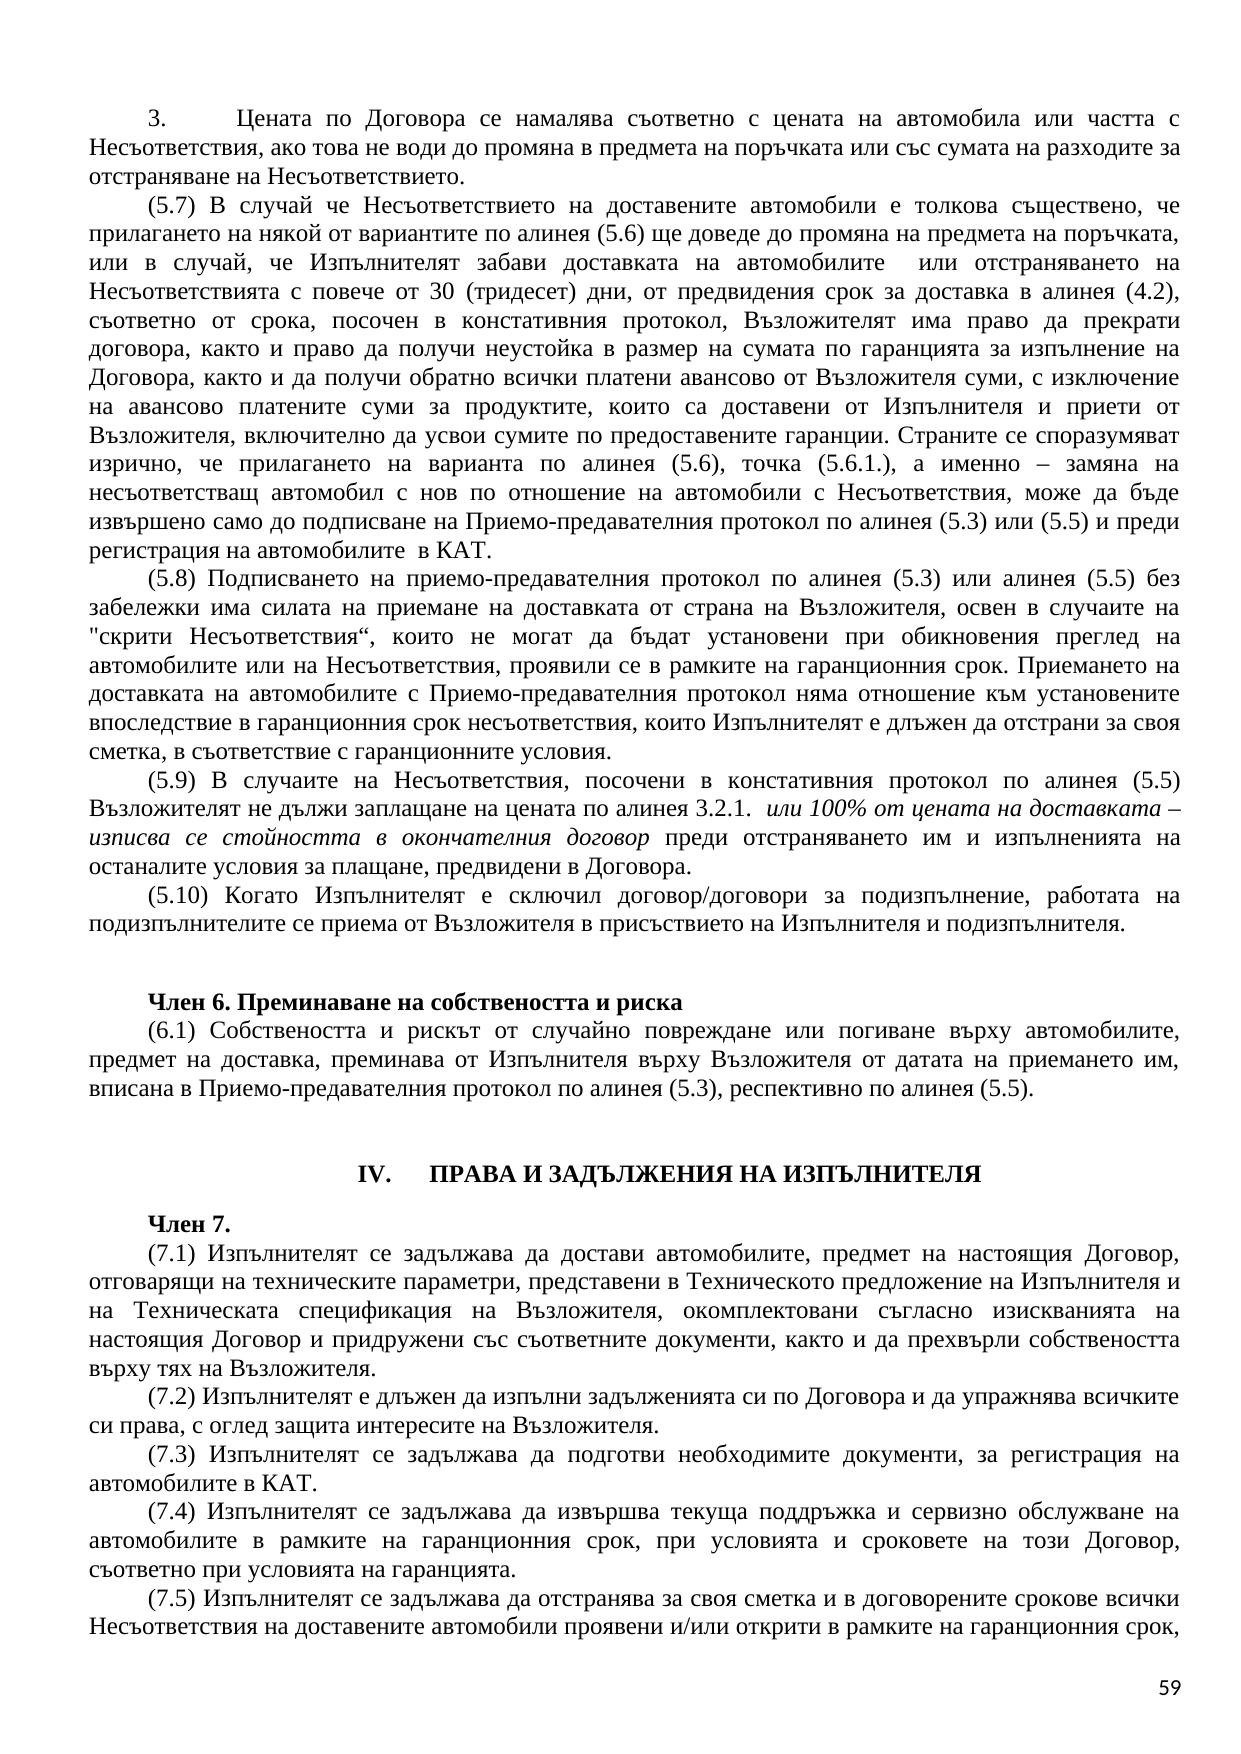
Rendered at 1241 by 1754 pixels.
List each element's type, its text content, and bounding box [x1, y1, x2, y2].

text (5.10) Когато Изпълнителят е сключил договор/договори за подизпълнение, работата на подизпълнителите се приема от Възложителя в присъствието на Изпълнителя и подизпълнителя. [89, 880, 1181, 937]
text (5.9) В случаите на Несъответствия, посочени в констативния протокол по алинея (5.5) Възложителят не дължи заплащане на цената по алинея 3.2.1. или 100% от цената на доставката – изписва се стойността в окончателния договор преди отстраняването им и изпълненията на останалите условия за плащане, предвидени в Договора. [89, 765, 1181, 880]
text (7.3) Изпълнителят се задължава да подготви необходимите документи, за регистрация на автомобилите в КАТ. [89, 1439, 1181, 1496]
text (5.8) Подписването на приемо-предавателния протокол по алинея (5.3) или алинея (5.5) без забележки има силата на приемане на доставката от страна на Възложителя, освен в случаите на "скрити Несъответствия“, които не могат да бъдат установени при обикновения преглед на автомобилите или на Несъответствия, проявили се в рамките на гаранционния срок. Приемането на доставката на автомобилите с Приемо-предавателния протокол няма отношение към установените впоследствие в гаранционния срок несъответствия, които Изпълнителят е длъжен да отстрани за своя сметка, в съответствие с гаранционните условия. [89, 563, 1181, 765]
list ПРАВА И ЗАДЪЛЖЕНИЯ НА ИЗПЪЛНИТЕЛЯ [192, 1159, 1181, 1188]
text Член 7. [89, 1209, 1181, 1238]
list Цената по Договора се намалява съответно с цената на автомобила или частта с Несъответствия, ако това не води до промяна в предмета на поръчката или със сумата на разходите за отстраняване на Несъответствието. [89, 103, 1181, 190]
text (5.7) В случай че Несъответствието на доставените автомобили е толкова съществено, че прилагането на някой от вариантите по алинея (5.6) ще доведе до промяна на предмета на поръчката, или в случай, че Изпълнителят забави доставката на автомобилите или отстраняването на Несъответствията с повече от 30 (тридесет) дни, от предвидения срок за доставка в алинея (4.2), съответно от срока, посочен в констативния протокол, Възложителят има право да прекрати договора, както и право да получи неустойка в размер на сумата по гаранцията за изпълнение на Договора, както и да получи обратно всички платени авансово от Възложителя суми, с изключение на авансово платените суми за продуктите, които са доставени от Изпълнителя и приети от Възложителя, включително да усвои сумите по предоставените гаранции. Страните се споразумяват изрично, че прилагането на варианта по алинея (5.6), точка (5.6.1.), а именно – замяна на несъответстващ автомобил с нов по отношение на автомобили с Несъответствия, може да бъде извършено само до подписване на Приемо-предавателния протокол по алинея (5.3) или (5.5) и преди регистрация на автомобилите в КАТ. [89, 190, 1181, 563]
text (7.1) Изпълнителят се задължава да достави автомобилите, предмет на настоящия Договор, отговарящи на техническите параметри, представени в Техническото предложение на Изпълнителя и на Техническата спецификация на Възложителя, окомплектовани съгласно изискванията на настоящия Договор и придружени със съответните документи, както и да прехвърли собствеността върху тях на Възложителя. [89, 1238, 1181, 1381]
text (6.1) Собствеността и рискът от случайно повреждане или погиване върху автомобилите, предмет на доставка, преминава от Изпълнителя върху Възложителя от датата на приемането им, вписана в Приемо-предавателния протокол по алинея (5.3), респективно по алинея (5.5). [89, 1016, 1181, 1102]
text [89, 1583, 1181, 1640]
text Член 6. Преминаване на собствеността и риска [89, 987, 1181, 1016]
text (7.2) Изпълнителят е длъжен да изпълни задълженията си по Договора и да упражнява всичките си права, с оглед защита интересите на Възложителя. [89, 1381, 1181, 1439]
text (7.4) Изпълнителят се задължава да извършва текуща поддръжка и сервизно обслужване на автомобилите в рамките на гаранционния срок, при условията и сроковете на този Договор, съответно при условията на гаранцията. [89, 1496, 1181, 1583]
